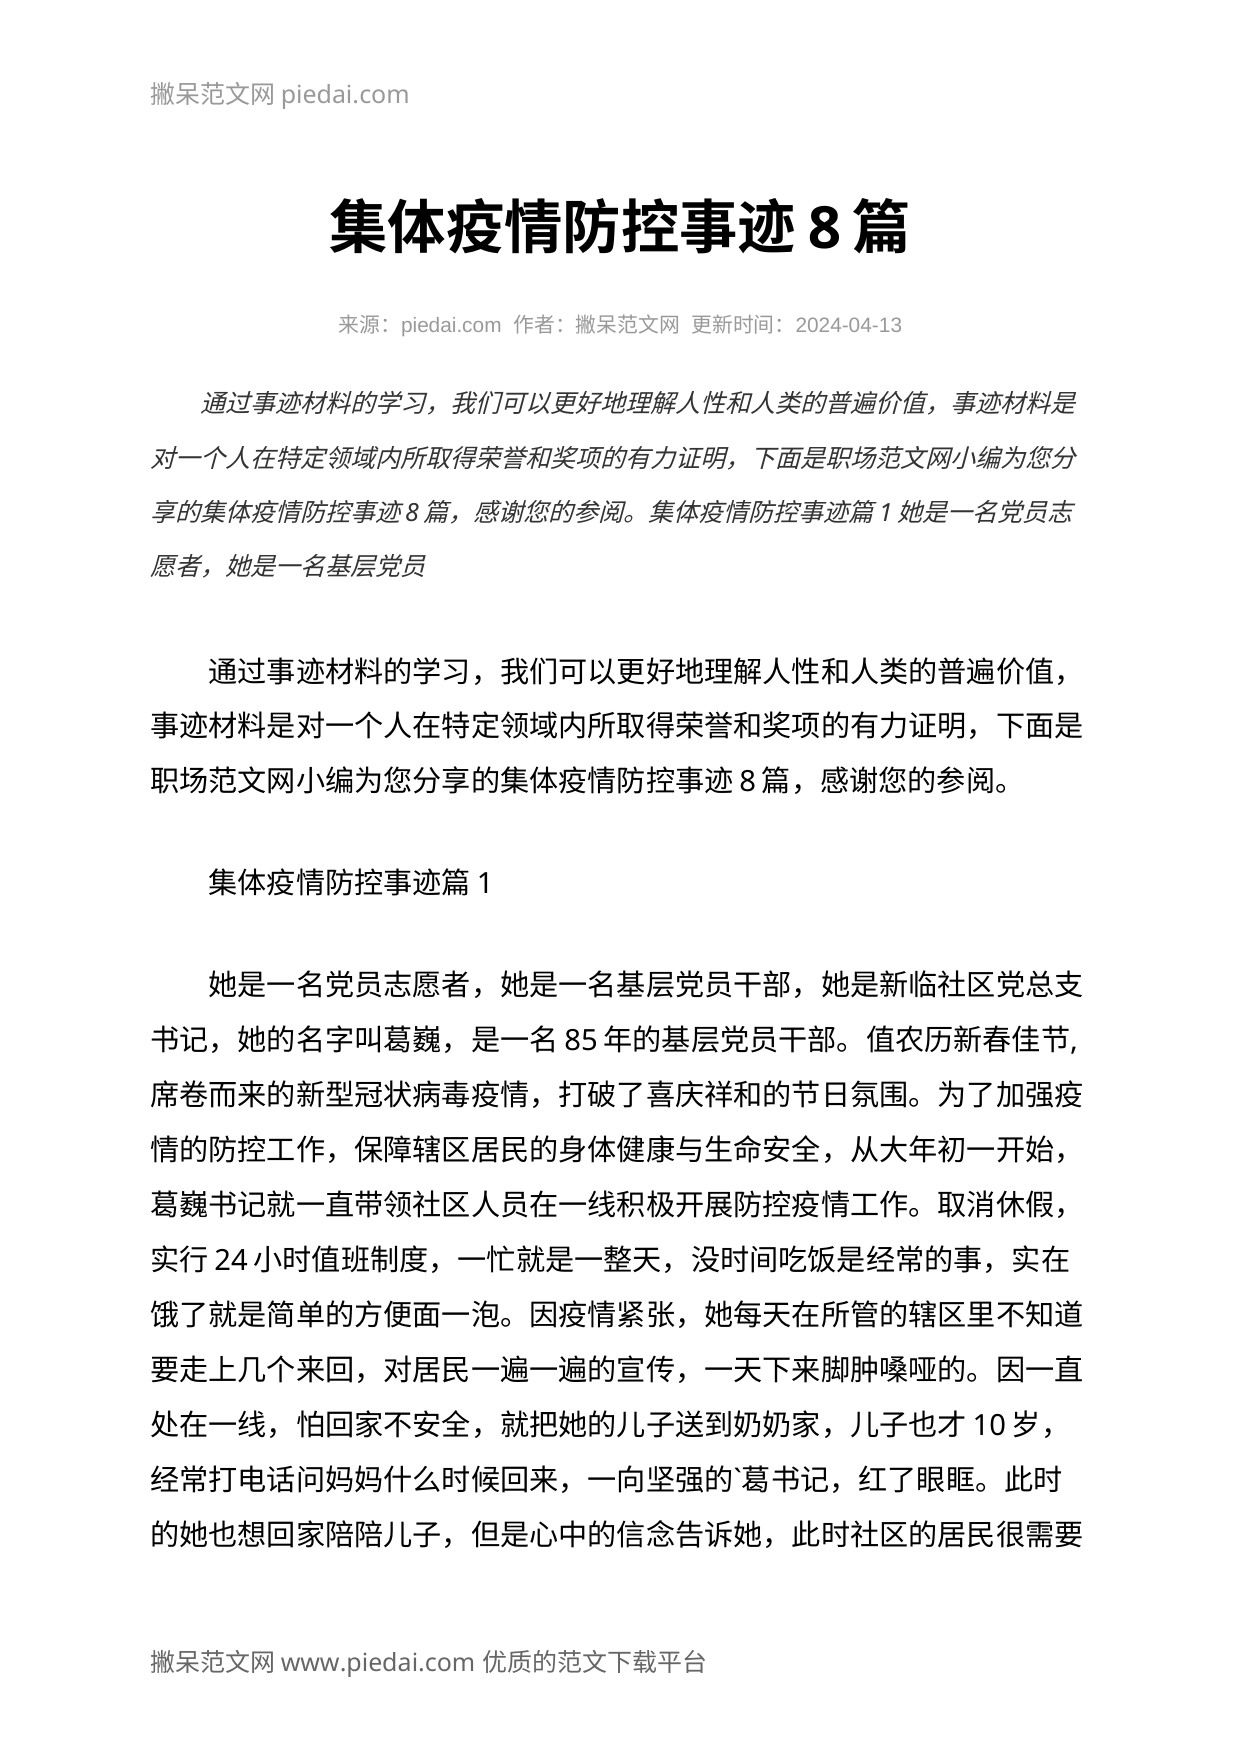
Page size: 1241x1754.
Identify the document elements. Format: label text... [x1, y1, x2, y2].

text 通过事迹材料的学习，我们可以更好地理解人性和人类的普遍价值，事迹材料是对一个人在特定领域内所取得荣誉和奖项的有力证明，下面是职场范文网小编为您分享的集体疫情防控事迹8篇，感谢您的参阅。 [150, 648, 1090, 800]
subtitle 集体疫情防控事迹8篇 [150, 181, 1090, 266]
text 集体疫情防控事迹篇1 [150, 860, 1090, 902]
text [150, 962, 1090, 1553]
text 通过事迹材料的学习，我们可以更好地理解人性和人类的普遍价值，事迹材料是对一个人在特定领域内所取得荣誉和奖项的有力证明，下面是职场范文网小编为您分享的集体疫情防控事迹8篇，感谢您的参阅。集体疫情防控事迹篇1她是一名党员志愿者，她是一名基层党员 [150, 384, 1090, 583]
text 来源：piedai.com 作者：撇呆范文网 更新时间：2024-04-13 [150, 313, 1090, 337]
